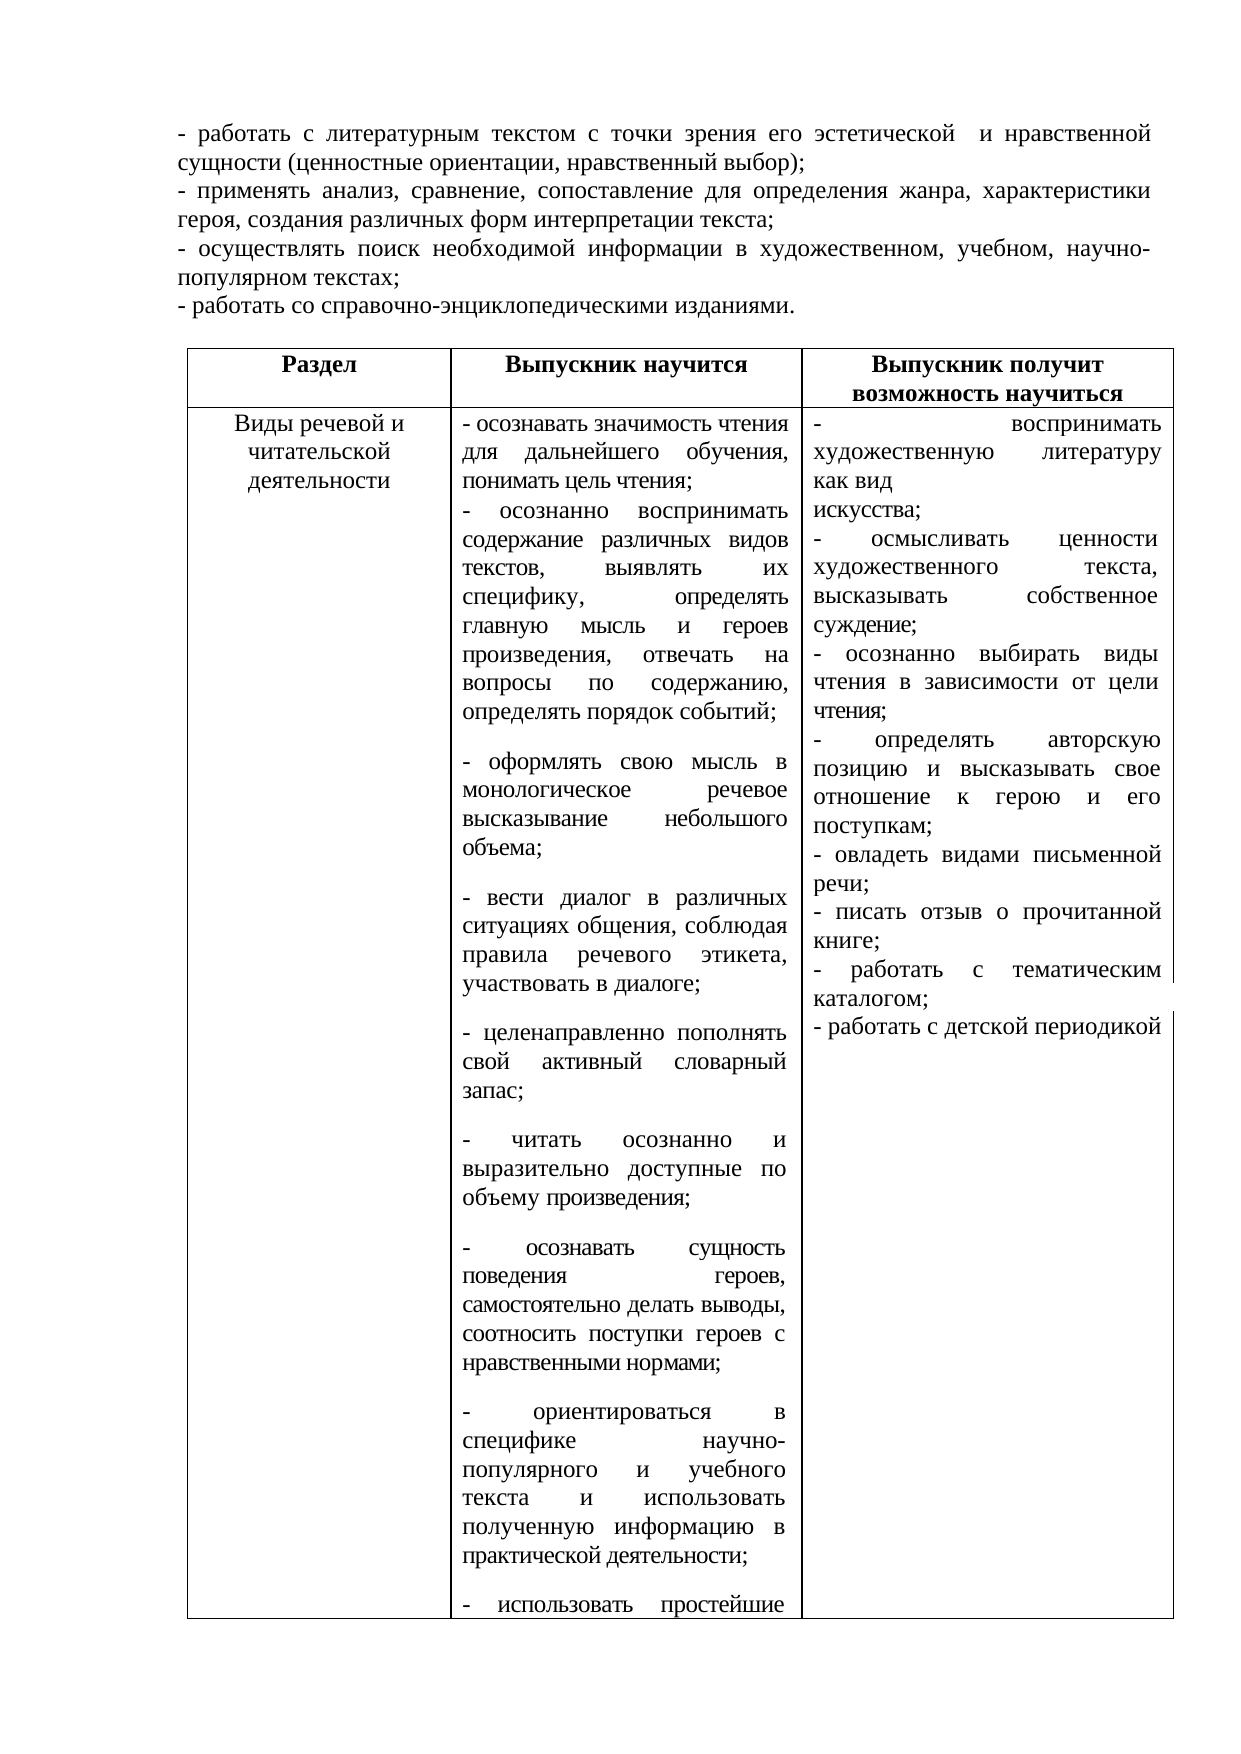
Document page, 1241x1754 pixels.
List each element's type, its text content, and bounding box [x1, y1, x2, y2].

table_header Раздел [188, 349, 450, 407]
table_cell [188, 408, 450, 1618]
text - работать с литературным текстом с точки зрения его эстетической и нравственной сущности (ценностные ориентации, нравственный выбор); [177, 118, 1152, 176]
text - осуществлять поиск необходимой информации в художественном, учебном, научно-популярном текстах; [177, 233, 1152, 291]
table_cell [803, 408, 1173, 1618]
table_header Выпускник получит возможность научиться [803, 349, 1173, 407]
table_header Выпускник научится [452, 349, 801, 407]
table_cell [452, 408, 801, 1618]
text - применять анализ, сравнение, сопоставление для определения жанра, характеристики героя, создания различных форм интерпретации текста; [177, 176, 1152, 233]
text - работать со справочно-энциклопедическими изданиями. [177, 291, 1152, 319]
